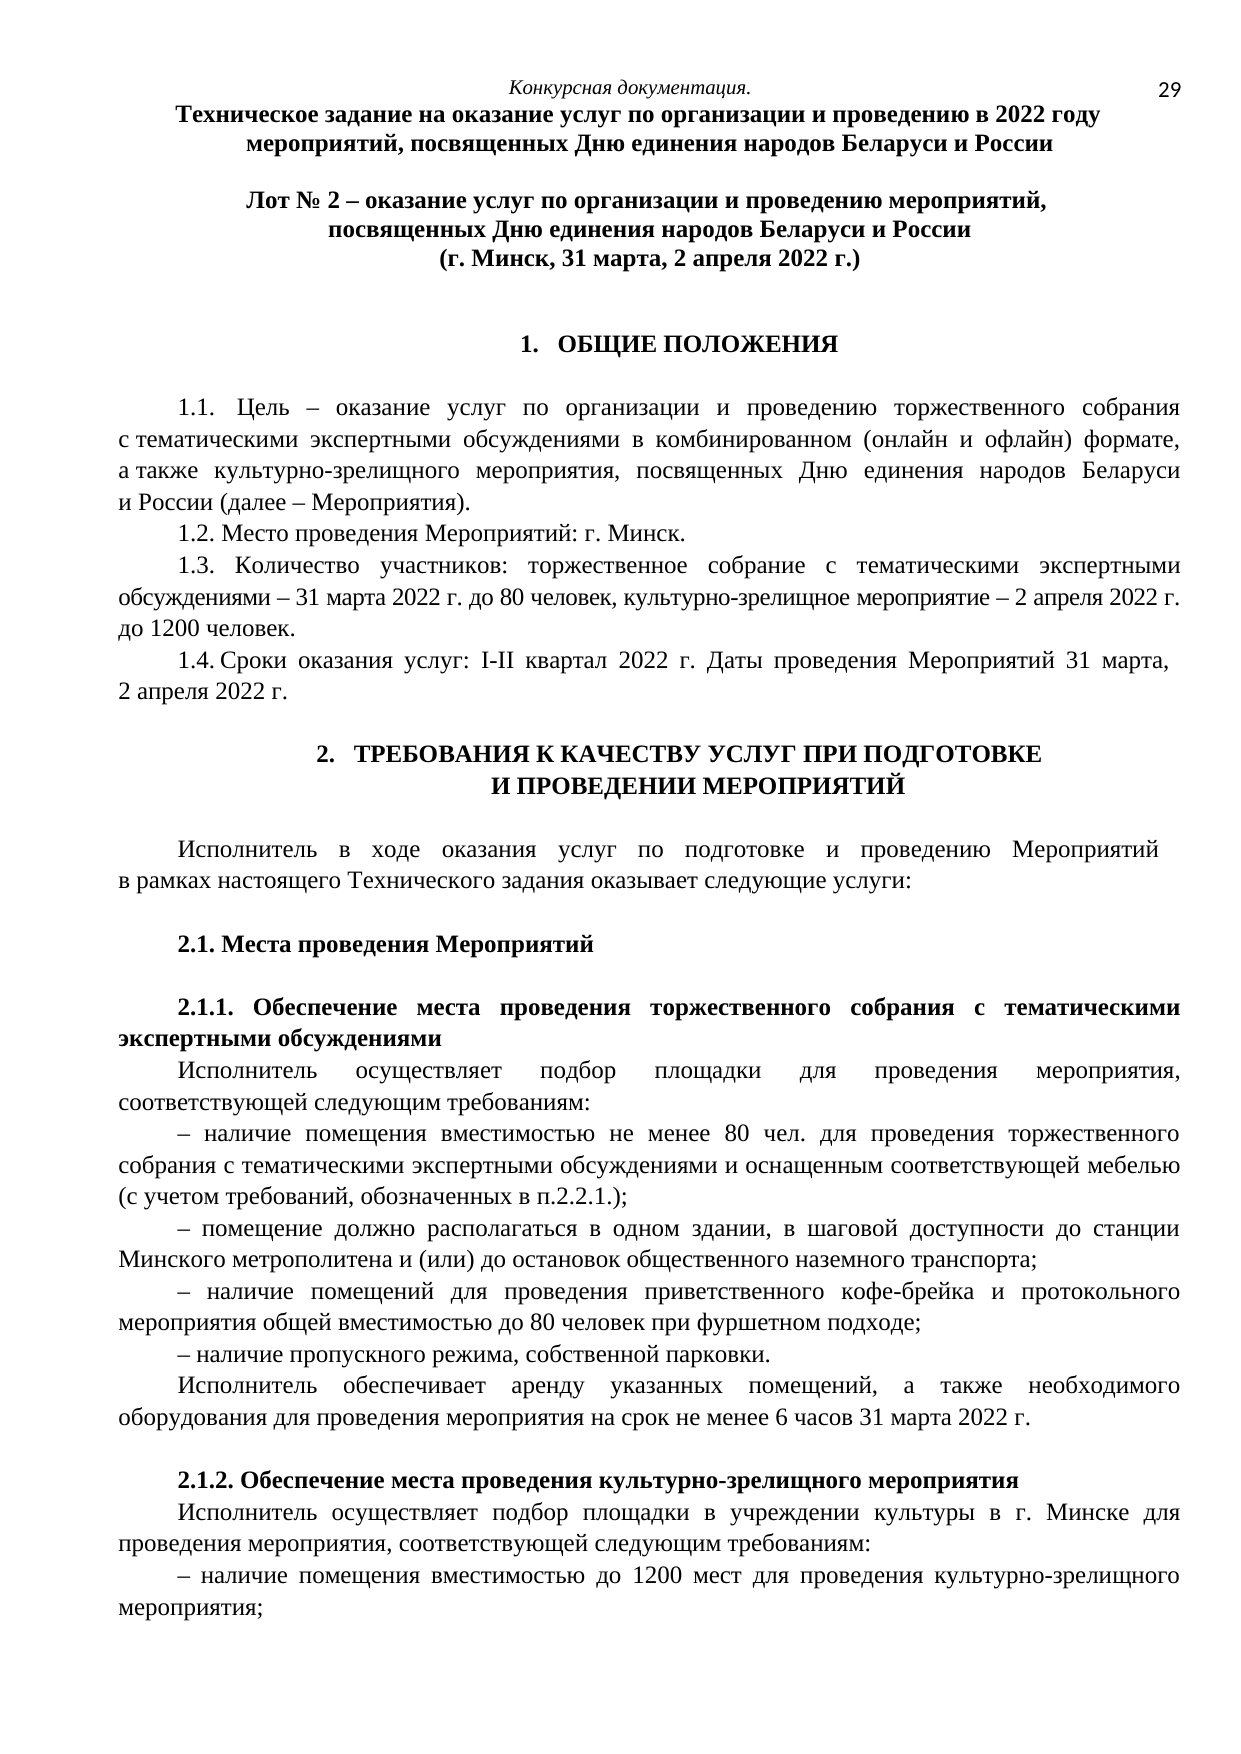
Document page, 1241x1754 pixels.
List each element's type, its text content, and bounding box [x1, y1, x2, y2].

text 1.2. Место проведения Мероприятий: г. Минск. [118, 518, 1181, 547]
text – наличие помещения вместимостью до 1200 мест для проведения культурно-зрелищного мероприятия; [118, 1560, 1181, 1620]
text Исполнитель в ходе оказания услуг по подготовке и проведению Мероприятий в рамках настоящего Технического задания оказывает следующие услуги: [118, 834, 1181, 894]
text Исполнитель осуществляет подбор площадки для проведения мероприятия, соответствующей следующим требованиям: [118, 1055, 1181, 1115]
text 2.1.2. Обеспечение места проведения культурно-зрелищного мероприятия [118, 1465, 1181, 1494]
text 1.3. Количество участников: торжественное собрание с тематическими экспертными обсуждениями – 31 марта 2022 г. до 80 человек, культурно-зрелищное мероприятие – 2 апреля 2022 г. до 1200 человек. [118, 550, 1181, 642]
text – наличие помещений для проведения приветственного кофе-брейка и протокольного мероприятия общей вместимостью до 80 человек при фуршетном подходе; [118, 1276, 1181, 1336]
text Техническое задание на оказание услуг по организации и проведению в 2022 году мероприятий, посвященных Дню единения народов Беларуси и России [118, 99, 1181, 157]
list ТРЕБОВАНИЯ К КАЧЕСТВУ УСЛУГ ПРИ ПОДГОТОВКЕ [177, 739, 1181, 768]
text Исполнитель обеспечивает аренду указанных помещений, а также необходимого оборудования для проведения мероприятия на срок не менее 6 часов 31 марта 2022 г. [118, 1371, 1181, 1431]
text (г. Минск, 31 марта, 2 апреля 2022 г.) [118, 243, 1181, 272]
text Лот № 2 – оказание услуг по организации и проведению мероприятий, посвященных Дню единения народов Беларуси и России [118, 185, 1181, 243]
text – наличие помещения вместимостью не менее 80 чел. для проведения торжественного собрания с тематическими экспертными обсуждениями и оснащенным соответствующей мебелью (с учетом требований, обозначенных в п.2.2.1.); [118, 1118, 1181, 1210]
list ОБЩИЕ ПОЛОЖЕНИЯ [177, 329, 1181, 358]
text 1.1. Цель – оказание услуг по организации и проведению торжественного собрания с тематическими экспертными обсуждениями в комбинированном (онлайн и офлайн) формате, а также культурно-зрелищного мероприятия, посвященных Дню единения народов Беларуси и России (далее – Мероприятия). [118, 392, 1181, 516]
text И ПРОВЕДЕНИИ МЕРОПРИЯТИЙ [215, 771, 1181, 800]
text Исполнитель осуществляет подбор площадки в учреждении культуры в г. Минске для проведения мероприятия, соответствующей следующим требованиям: [118, 1497, 1181, 1557]
text – наличие пропускного режима, собственной парковки. [118, 1339, 1181, 1368]
text 2.1.1. Обеспечение места проведения торжественного собрания с тематическими экспертными обсуждениями [118, 992, 1181, 1052]
text 1.4. Сроки оказания услуг: I-II квартал 2022 г. Даты проведения Мероприятий 31 марта, 2 апреля 2022 г. [118, 645, 1181, 705]
text – помещение должно располагаться в одном здании, в шаговой доступности до станции Минского метрополитена и (или) до остановок общественного наземного транспорта; [118, 1213, 1181, 1273]
text 2.1. Места проведения Мероприятий [118, 929, 1181, 957]
